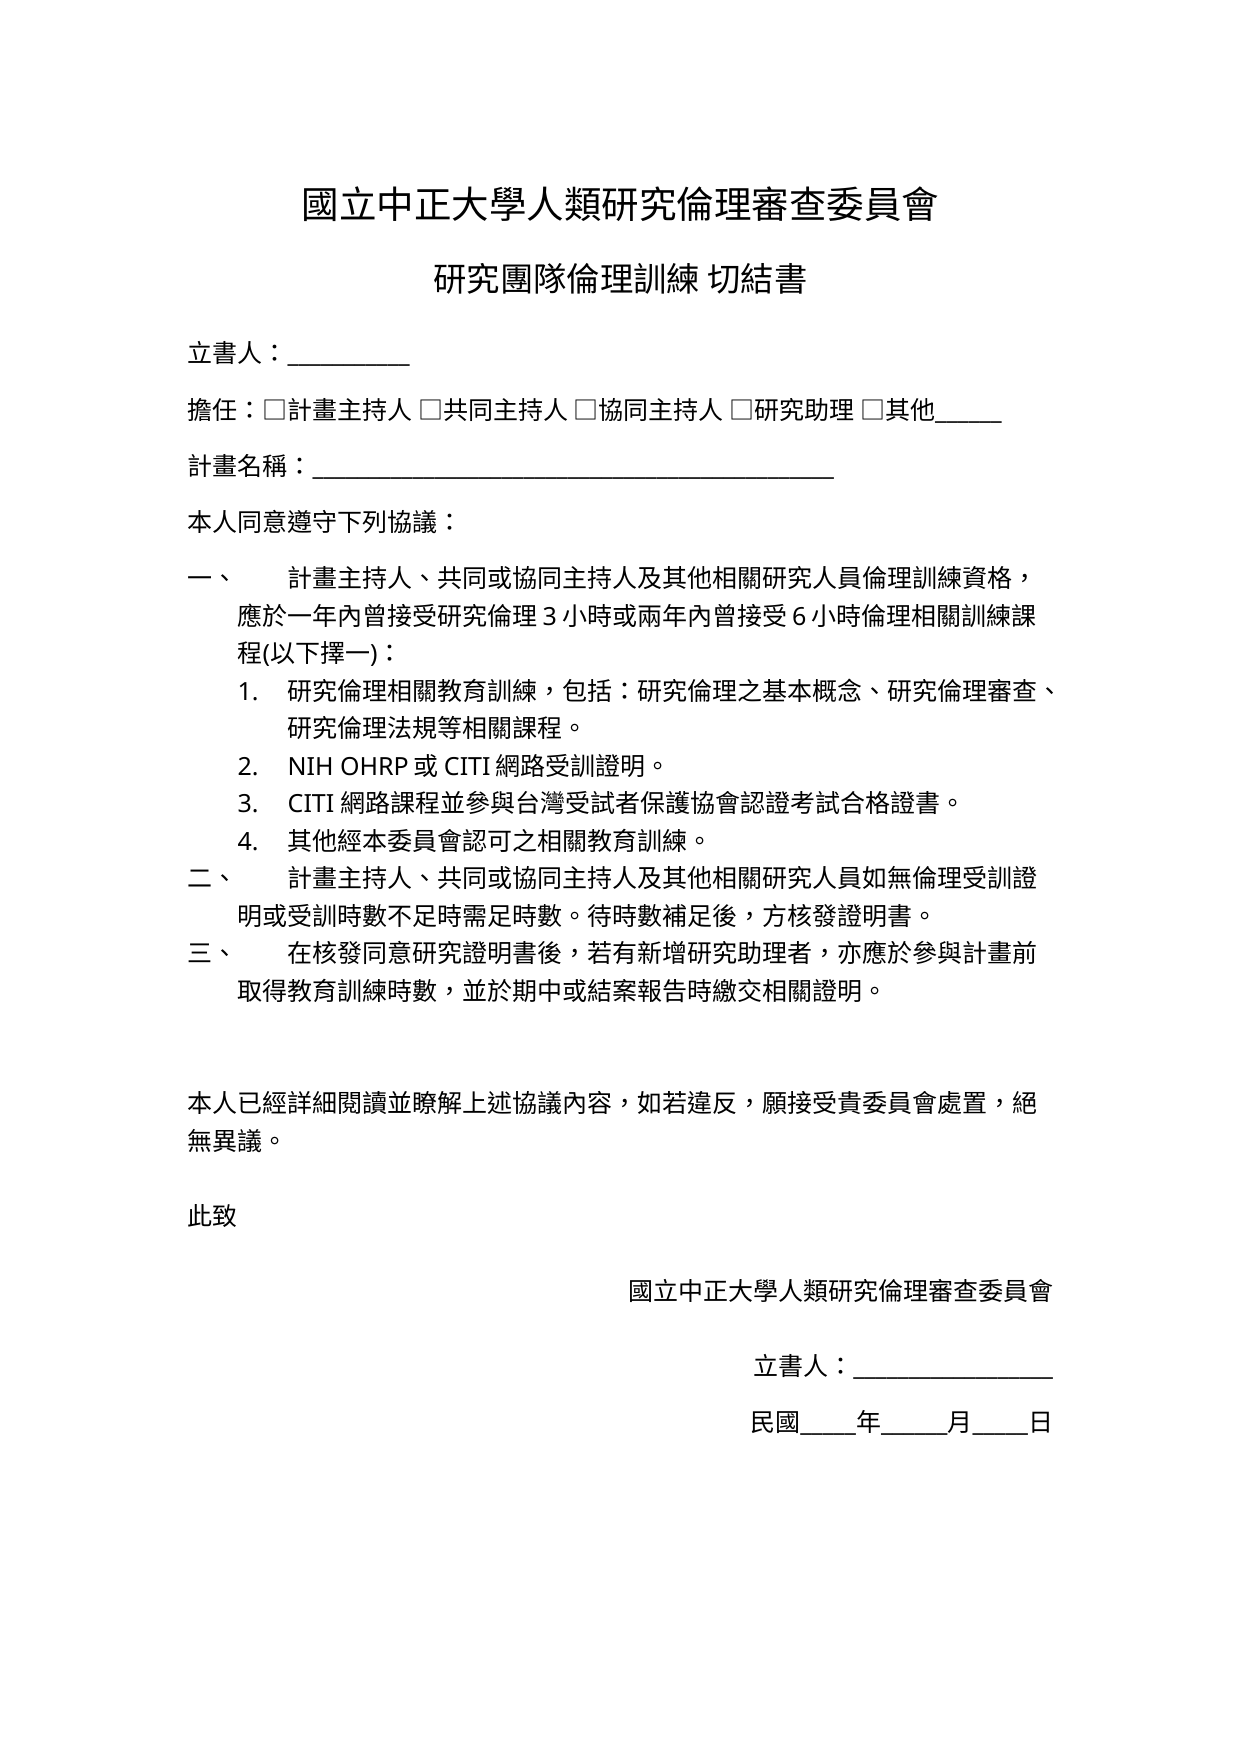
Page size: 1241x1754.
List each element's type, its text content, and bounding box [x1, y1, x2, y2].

text 立書人：___________ [187, 333, 1053, 371]
list 計畫主持人、共同或協同主持人及其他相關研究人員如無倫理受訓證明或受訓時數不足時需足時數。待時數補足後，方核發證明書。 [187, 858, 1053, 933]
list 計畫主持人、共同或協同主持人及其他相關研究人員倫理訓練資格，應於一年內曾接受研究倫理3小時或兩年內曾接受6小時倫理相關訓練課程(以下擇一)： [187, 558, 1053, 671]
text 此致 [187, 1196, 1053, 1233]
text 本人已經詳細閱讀並瞭解上述協議內容，如若違反，願接受貴委員會處置，絕無異議。 [187, 1083, 1053, 1158]
text 國立中正大學人類研究倫理審查委員會 [187, 1271, 1053, 1308]
list NIH OHRP或CITI網路受訓證明。 [237, 746, 1053, 783]
list 其他經本委員會認可之相關教育訓練。 [237, 821, 1053, 858]
list 研究倫理相關教育訓練，包括：研究倫理之基本概念、研究倫理審查、研究倫理法規等相關課程。 [237, 671, 1053, 746]
list 在核發同意研究證明書後，若有新增研究助理者，亦應於參與計畫前取得教育訓練時數，並於期中或結案報告時繳交相關證明。 [187, 933, 1053, 1008]
text 國立中正大學人類研究倫理審查委員會 研究團隊倫理訓練 切結書 [187, 164, 1053, 314]
text 立書人：__________________ [187, 1346, 1053, 1383]
text 擔任：□計畫主持人 □共同主持人 □協同主持人 □研究助理 □其他______ [187, 389, 1053, 427]
text 民國_____年______月_____日 [187, 1401, 1053, 1439]
text 計畫名稱：_______________________________________________ [187, 446, 1053, 483]
text 本人同意遵守下列協議： [187, 502, 1053, 539]
list CITI 網路課程並參與台灣受試者保護協會認證考試合格證書。 [237, 783, 1053, 821]
